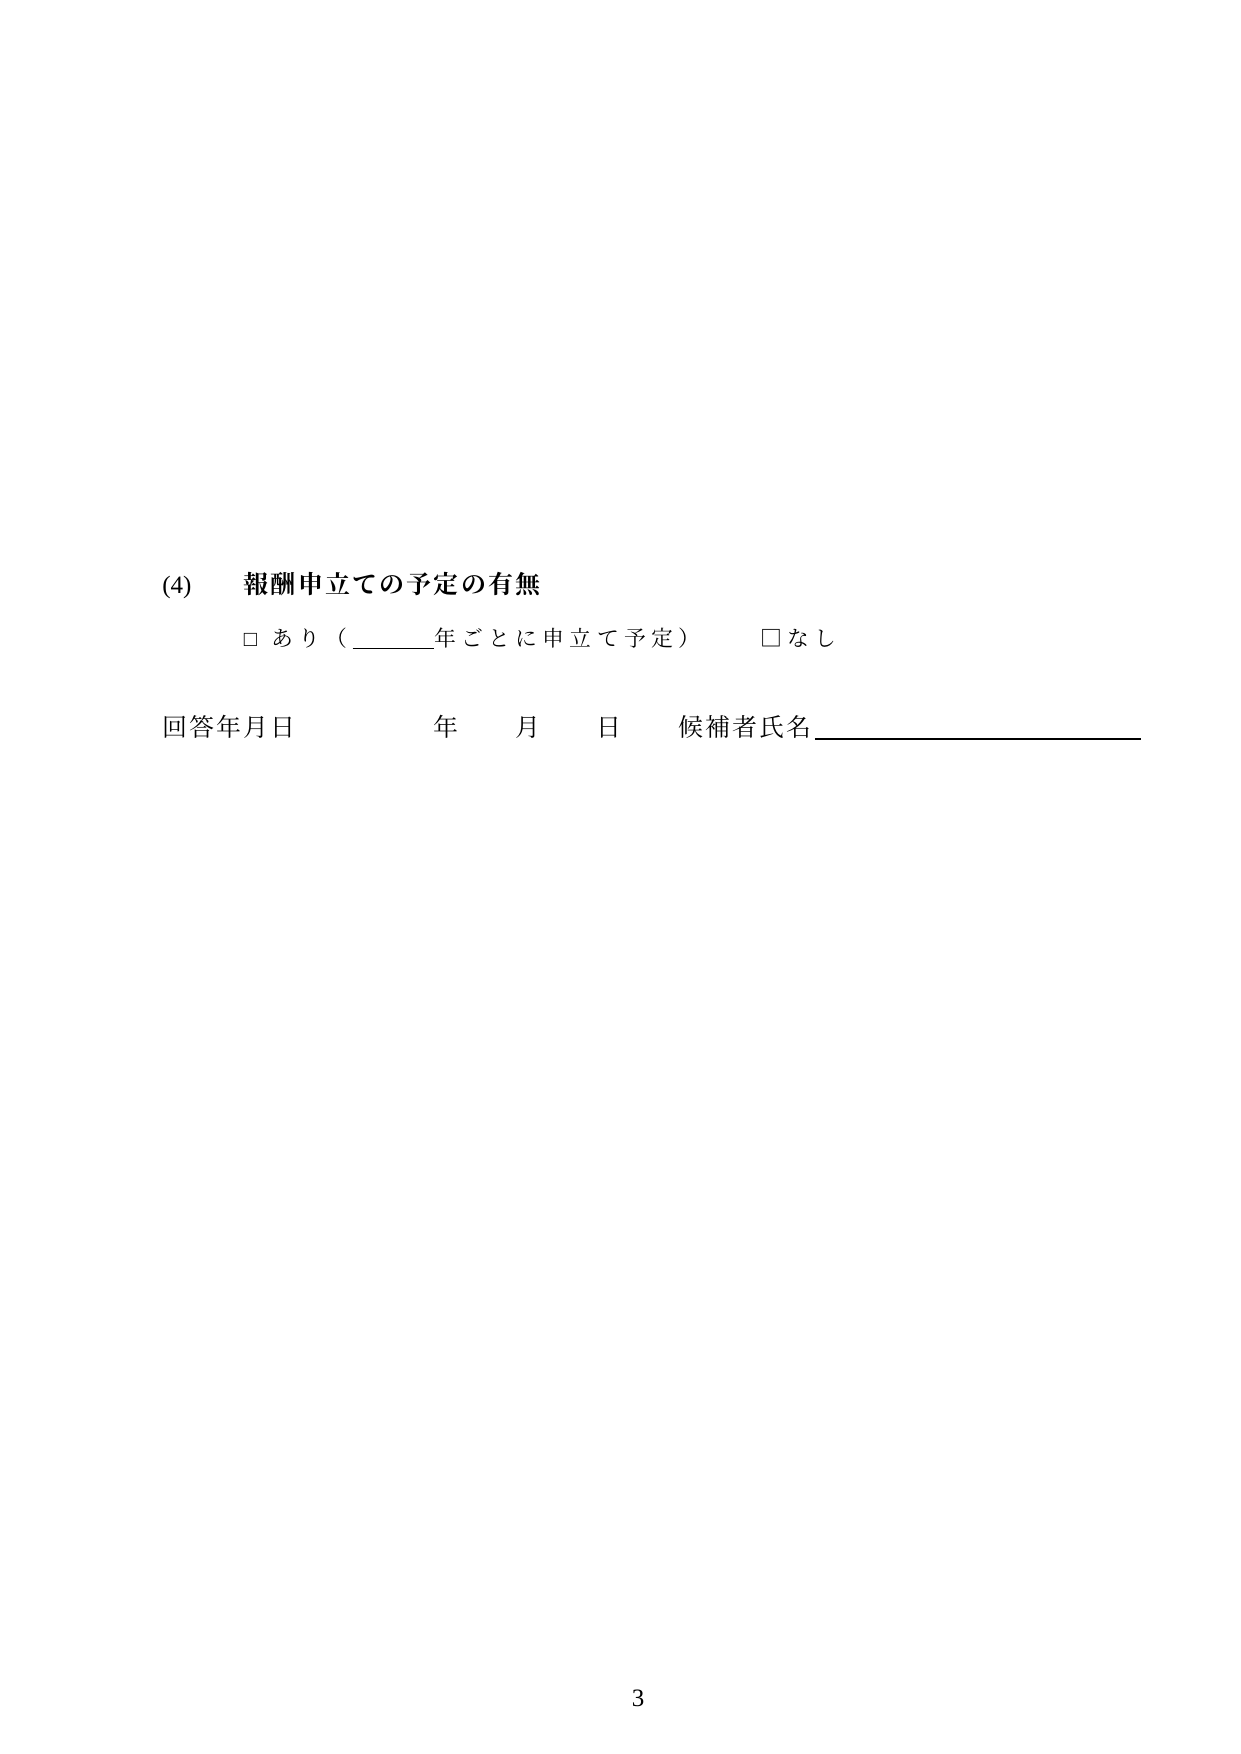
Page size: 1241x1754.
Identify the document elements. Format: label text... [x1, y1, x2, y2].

text (4) 報酬申立ての予定の有無 [135, 547, 1141, 619]
text 回答年月日 年 月 日 候補者氏名 [135, 690, 1141, 761]
text □あり（ 年ごとに申立て予定） □なし [217, 619, 1141, 654]
